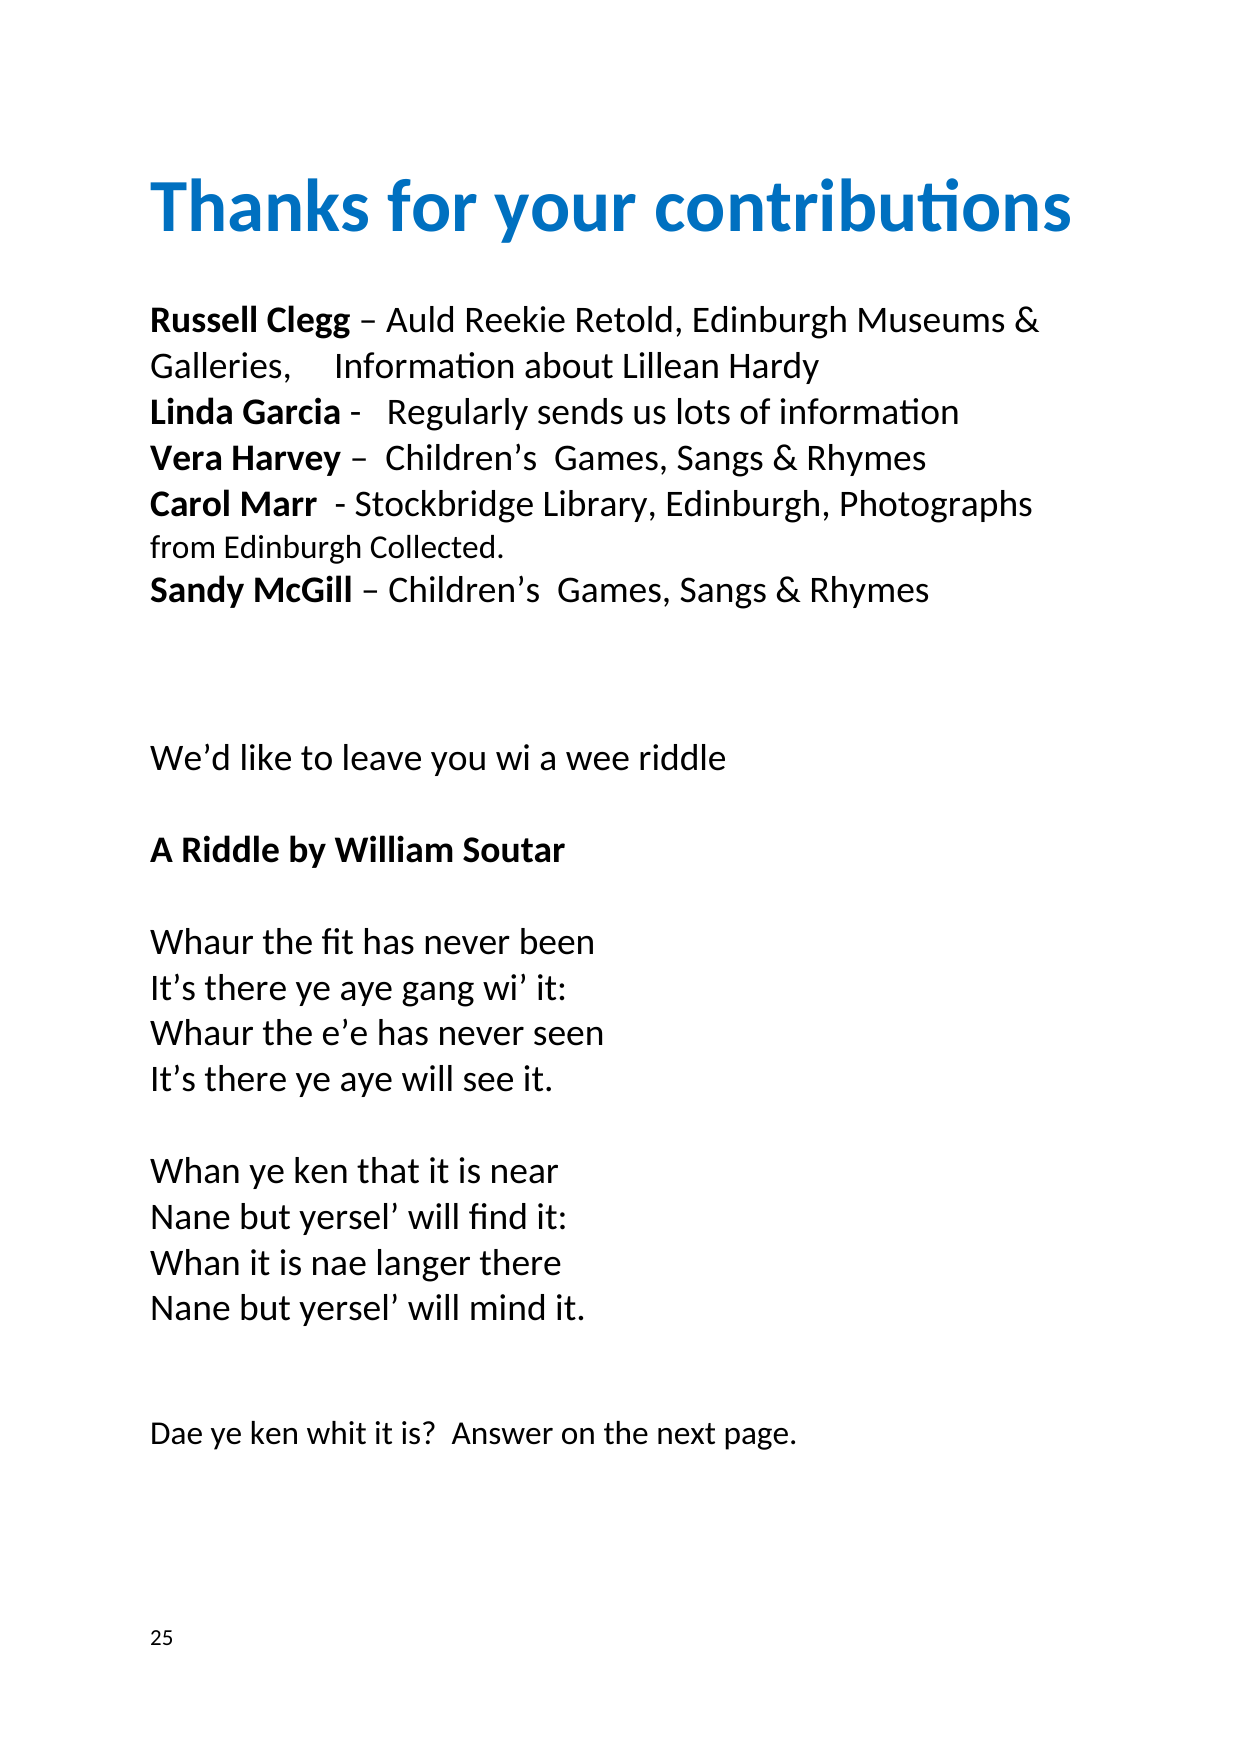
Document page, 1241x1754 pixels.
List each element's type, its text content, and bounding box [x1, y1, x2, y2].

text Linda Garcia - Regularly sends us lots of information [150, 388, 1090, 434]
text We’d like to leave you wi a wee riddle [150, 734, 1090, 780]
text Russell Clegg – Auld Reekie Retold, Edinburgh Museums & Galleries, Information about Lillean Hardy [150, 296, 1090, 388]
text Carol Marr - Stockbridge Library, Edinburgh, Photographs from Edinburgh Collected. [150, 480, 1090, 566]
text It’s there ye aye gang wi’ it: [150, 963, 1090, 1009]
text Dae ye ken whit it is? Answer on the next page. [150, 1412, 1090, 1452]
text Whaur the fit has never been [150, 918, 1090, 963]
text Nane but yersel’ will find it: [150, 1193, 1090, 1238]
text Thanks for your contributions [150, 159, 1090, 251]
text A Riddle by William Soutar [150, 826, 1090, 872]
text Nane but yersel’ will mind it. [150, 1284, 1090, 1330]
text Whaur the e’e has never seen [150, 1009, 1090, 1055]
text It’s there ye aye will see it. [150, 1055, 1090, 1101]
text Whan ye ken that it is near [150, 1147, 1090, 1193]
text Whan it is nae langer there [150, 1238, 1090, 1284]
text Vera Harvey – Children’s Games, Sangs & Rhymes [150, 434, 1090, 480]
text Sandy McGill – Children’s Games, Sangs & Rhymes [150, 566, 1090, 612]
